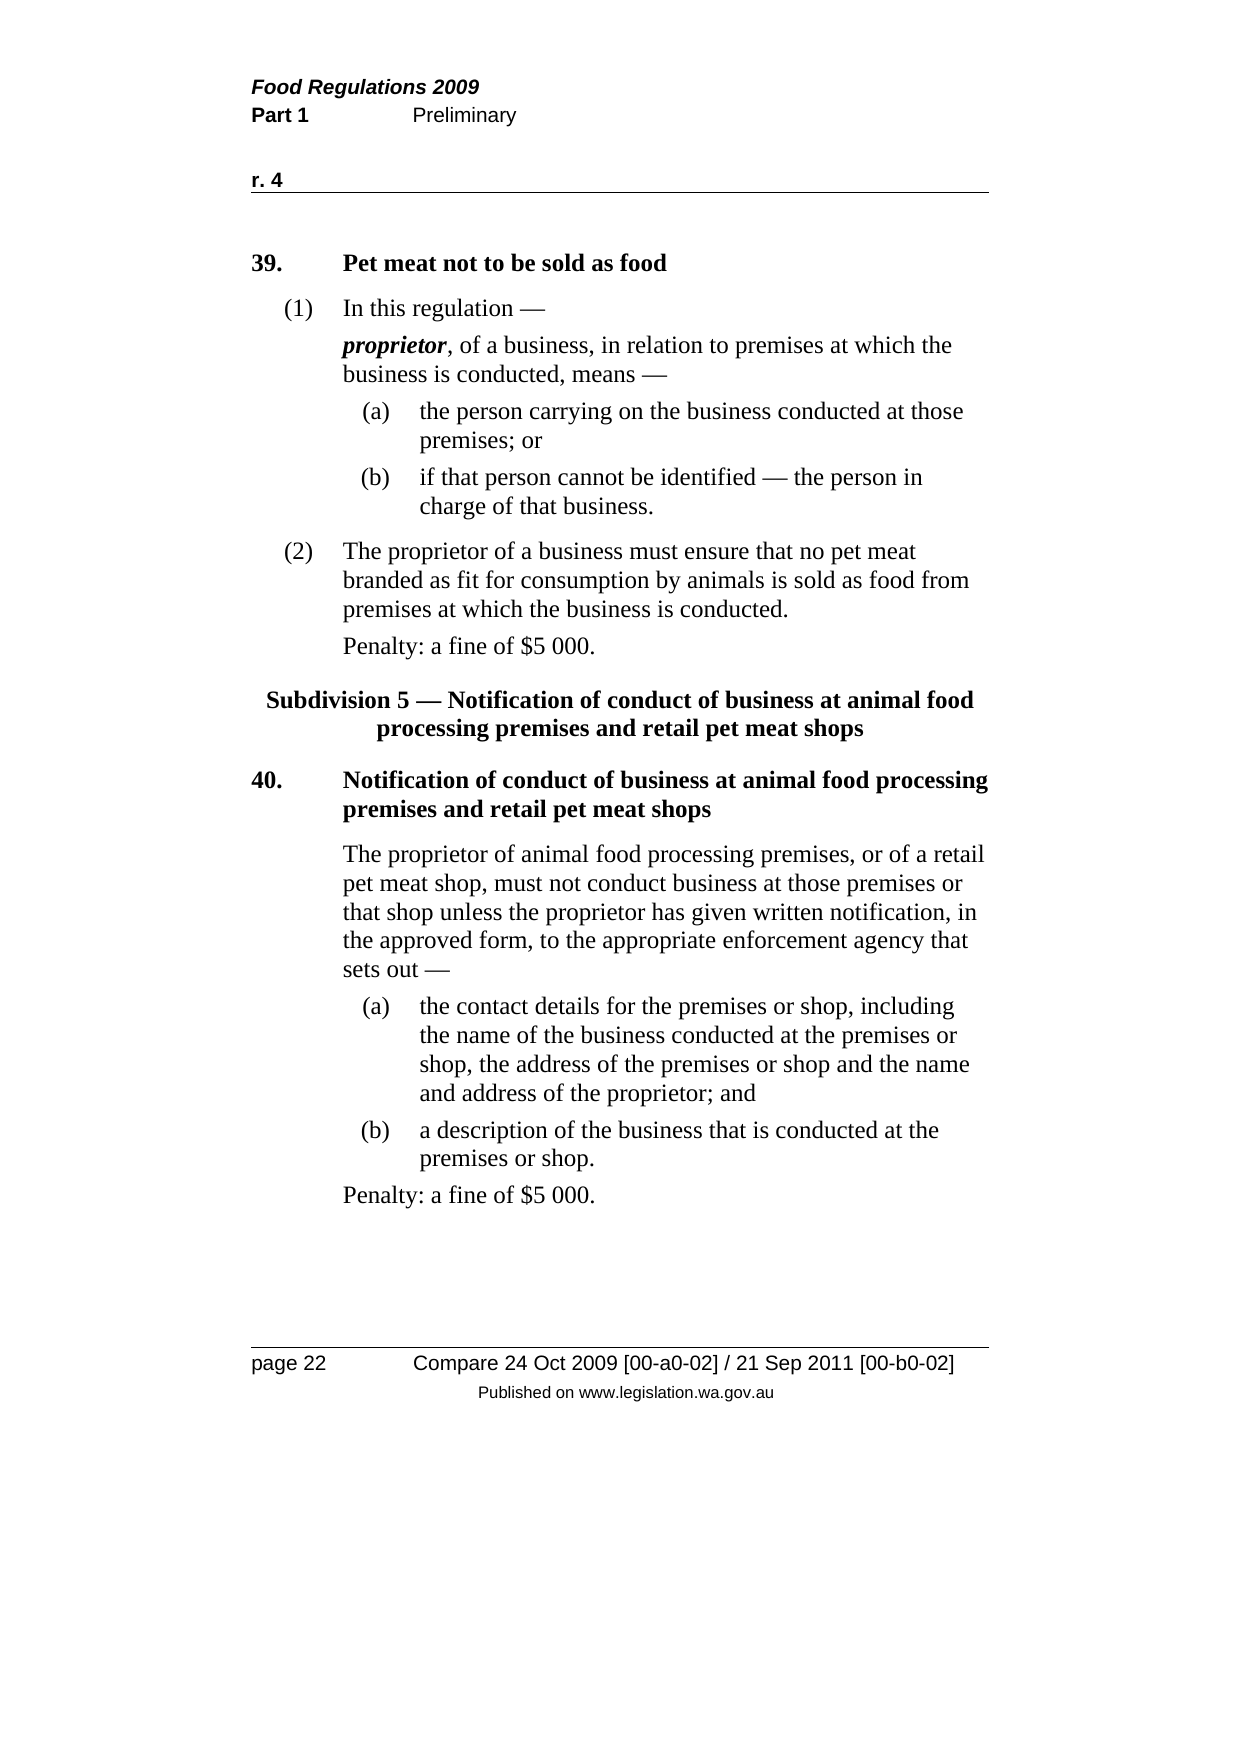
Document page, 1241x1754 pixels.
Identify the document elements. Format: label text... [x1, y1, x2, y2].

text (b) if that person cannot be identified — the person in charge of that business. [251, 462, 989, 520]
text The proprietor of animal food processing premises, or of a retail pet meat shop, must not conduct business at those premises or that shop unless the proprietor has given written notification, in the approved form, to the appropriate enforcement agency that sets out — [251, 839, 989, 983]
text proprietor, of a business, in relation to premises at which the business is conducted, means — [251, 331, 989, 388]
text (2) The proprietor of a business must ensure that no pet meat branded as fit for consumption by animals is sold as food from premises at which the business is conducted. [251, 536, 989, 623]
text (a) the person carrying on the business conducted at those premises; or [251, 396, 989, 454]
text Penalty: a fine of $5 000. [251, 631, 989, 660]
text (a) the contact details for the premises or shop, including the name of the business conducted at the premises or shop, the address of the premises or shop and the name and address of the proprietor; and [251, 991, 989, 1106]
text (1) In this regulation — [251, 293, 989, 322]
subtitle Subdivision 5 — Notification of conduct of business at animal food processing premises and retail pet meat shops [251, 685, 989, 742]
subtitle 39. Pet meat not to be sold as food [251, 248, 989, 277]
text (b) a description of the business that is conducted at the premises or shop. [251, 1115, 989, 1172]
subtitle 40. Notification of conduct of business at animal food processing premises and retail pet meat shops [251, 765, 989, 823]
text Penalty: a fine of $5 000. [251, 1181, 989, 1209]
